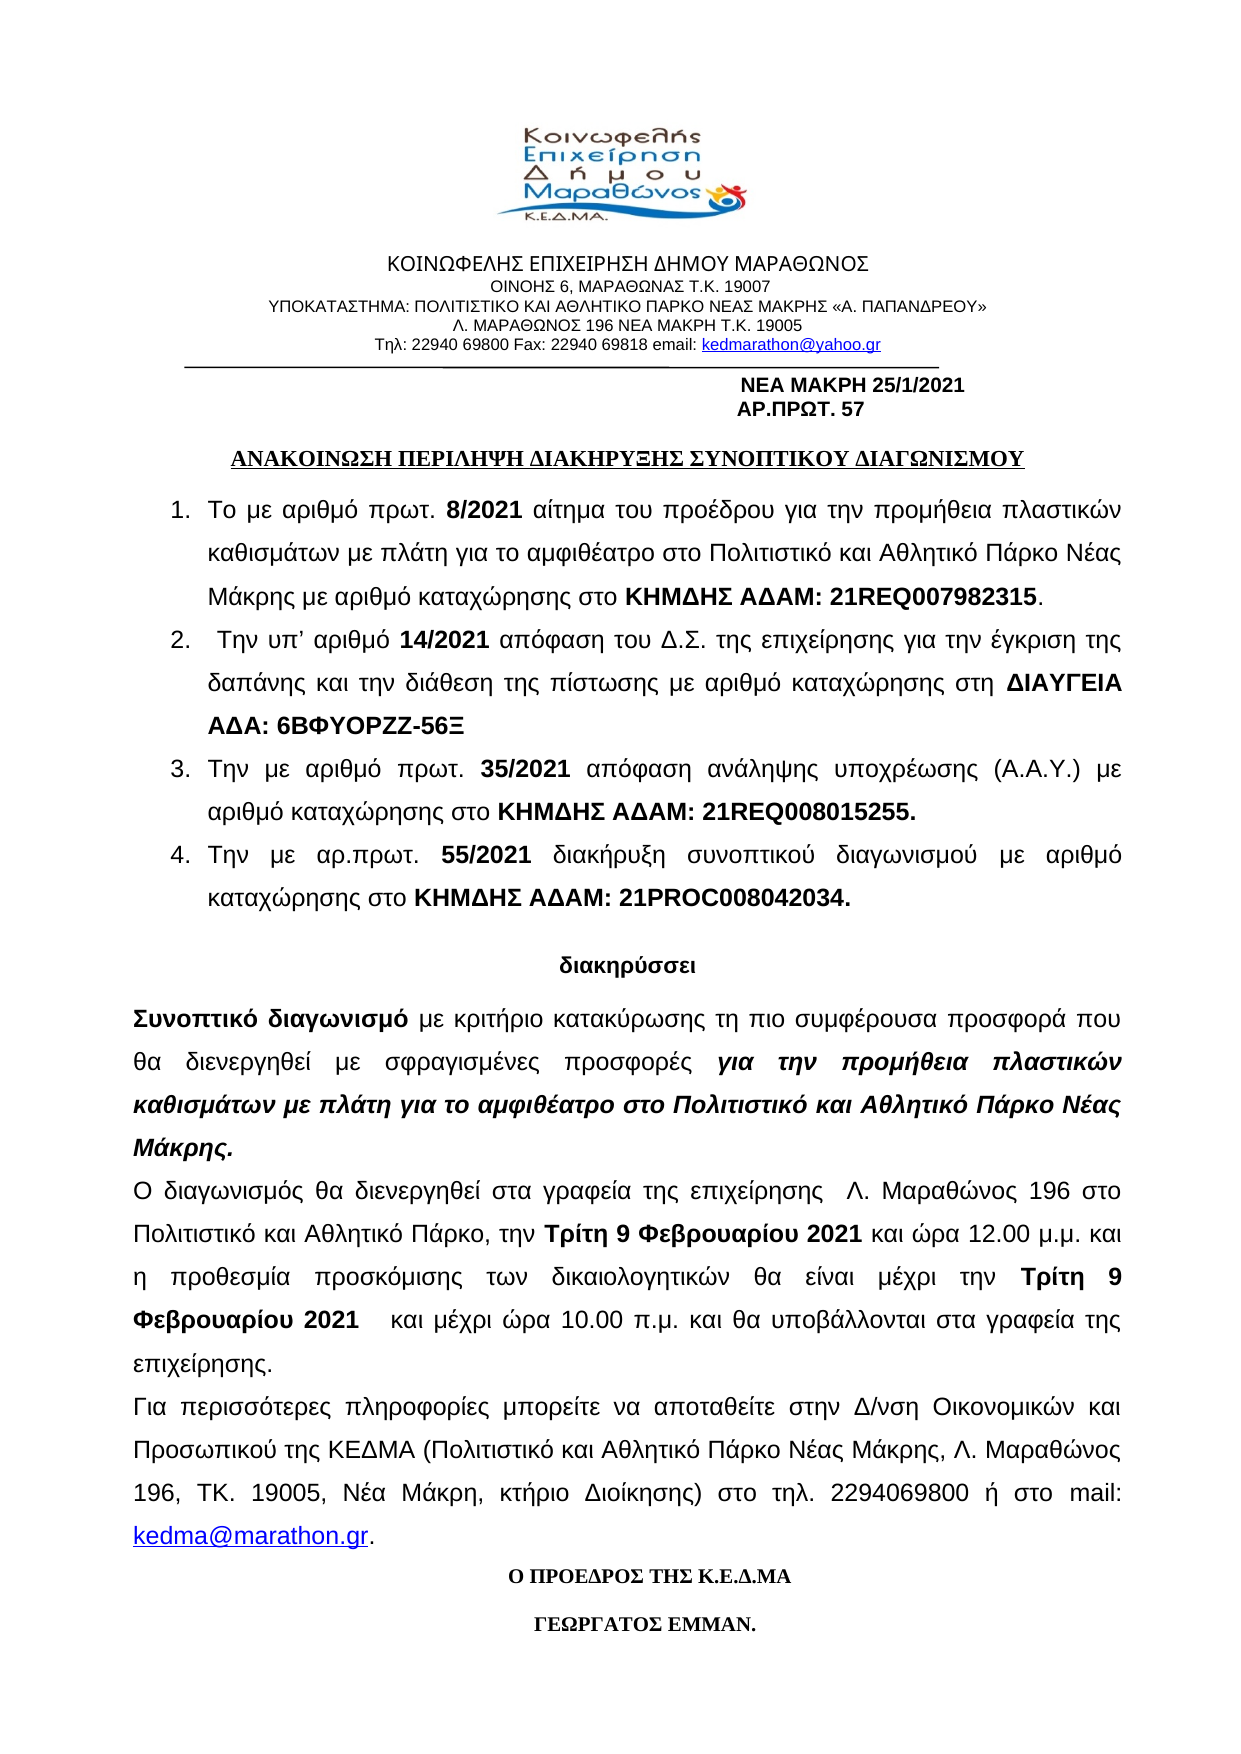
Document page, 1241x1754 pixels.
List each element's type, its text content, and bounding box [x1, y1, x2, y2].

text διακηρύσσει [133, 952, 1122, 978]
text ΓΕΩΡΓΑΤΟΣ ΕΜΜΑΝ. [433, 1612, 1122, 1636]
list Την με αριθμό πρωτ. 35/2021 απόφαση ανάληψης υποχρέωσης (Α.Α.Υ.) με αριθμό καταχώρησης στο ΚΗΜΔΗΣ ΑΔΑΜ: 21REQ008015255. [170, 754, 1122, 826]
subtitle ΑΝΑΚΟΙΝΩΣΗ ΠΕΡΙΛΗΨΗ ΔΙΑΚΗΡΥΞΗΣ ΣΥΝΟΠΤΙΚΟΥ ΔΙΑΓΩΝΙΣΜΟΥ [133, 445, 1122, 471]
text ΑΡ.ΠΡΩΤ. 57 [133, 397, 1122, 421]
text ΚΟΙΝΩΦΕΛΗΣ ΕΠΙΧΕΙΡΗΣΗ ΔΗΜΟΥ ΜΑΡΑΘΩΝΟΣ [133, 249, 1122, 277]
text Για περισσότερες πληροφορίες μπορείτε να αποταθείτε στην Δ/νση Οικονομικών και Προσωπικού της ΚΕΔΜΑ (Πολιτιστικό και Αθλητικό Πάρκο Νέας Μάκρης, Λ. Μαραθώνος 196, ΤΚ. 19005, Νέα Μάκρη, κτήριο Διοίκησης) στο τηλ. 2294069800 ή στο mail: kedma@marathon.gr. [133, 1392, 1122, 1550]
text Τηλ: 22940 69800 Fax: 22940 69818 email: kedmarathon@yahoo.gr [88, 335, 1122, 354]
list Το με αριθμό πρωτ. 8/2021 αίτημα του προέδρου για την προμήθεια πλαστικών καθισμάτων με πλάτη για το αμφιθέατρο στο Πολιτιστικό και Αθλητικό Πάρκο Νέας Μάκρης με αριθμό καταχώρησης στο ΚΗΜΔΗΣ ΑΔΑΜ: 21REQ007982315. [170, 495, 1122, 610]
text Συνοπτικό διαγωνισμό με κριτήριο κατακύρωσης τη πιο συμφέρουσα προσφορά που θα διενεργηθεί με σφραγισμένες προσφορές για την προμήθεια πλαστικών καθισμάτων με πλάτη για το αμφιθέατρο στο Πολιτιστικό και Αθλητικό Πάρκο Νέας Μάκρης. [133, 1003, 1122, 1162]
text Ο διαγωνισμός θα διενεργηθεί στα γραφεία της επιχείρησης Λ. Μαραθώνος 196 στο Πολιτιστικό και Αθλητικό Πάρκο, την Τρίτη 9 Φεβρουαρίου 2021 και ώρα 12.00 μ.μ. και η προθεσμία προσκόμισης των δικαιολογητικών θα είναι μέχρι την Τρίτη 9 Φεβρουαρίου 2021 και μέχρι ώρα 10.00 π.μ. και θα υποβάλλονται στα γραφεία της επιχείρησης. [133, 1176, 1122, 1377]
list Την με αρ.πρωτ. 55/2021 διακήρυξη συνοπτικού διαγωνισμού με αριθμό καταχώρησης στο ΚΗΜΔΗΣ ΑΔΑΜ: 21PROC008042034. [170, 840, 1122, 912]
picture [460, 100, 795, 249]
text ΥΠΟΚΑΤΑΣΤΗΜΑ: ΠΟΛΙΤΙΣΤΙΚΟ ΚΑΙ ΑΘΛΗΤΙΚΟ ΠΑΡΚΟ ΝΕΑΣ ΜΑΚΡΗΣ «Α. ΠΑΠΑΝΔΡΕΟΥ» [133, 296, 1122, 316]
text Ο ΠΡΟΕΔΡΟΣ ΤΗΣ Κ.Ε.Δ.ΜΑ [133, 1564, 1122, 1588]
list Την υπ’ αριθμό 14/2021 απόφαση του Δ.Σ. της επιχείρησης για την έγκριση της δαπάνης και την διάθεση της πίστωσης με αριθμό καταχώρησης στη ΔΙΑΥΓΕΙΑ ΑΔΑ: 6ΒΦΥΟΡΖΖ-56Ξ [170, 625, 1122, 740]
text Λ. ΜΑΡΑΘΩΝΟΣ 196 ΝΕΑ ΜΑΚΡΗ Τ.Κ. 19005 [133, 316, 1122, 335]
text ΝΕΑ ΜΑΚΡΗ 25/1/2021 [133, 373, 1122, 397]
text ΟΙΝΟΗΣ 6, ΜΑΡΑΘΩΝΑΣ Τ.Κ. 19007 [133, 277, 1122, 296]
